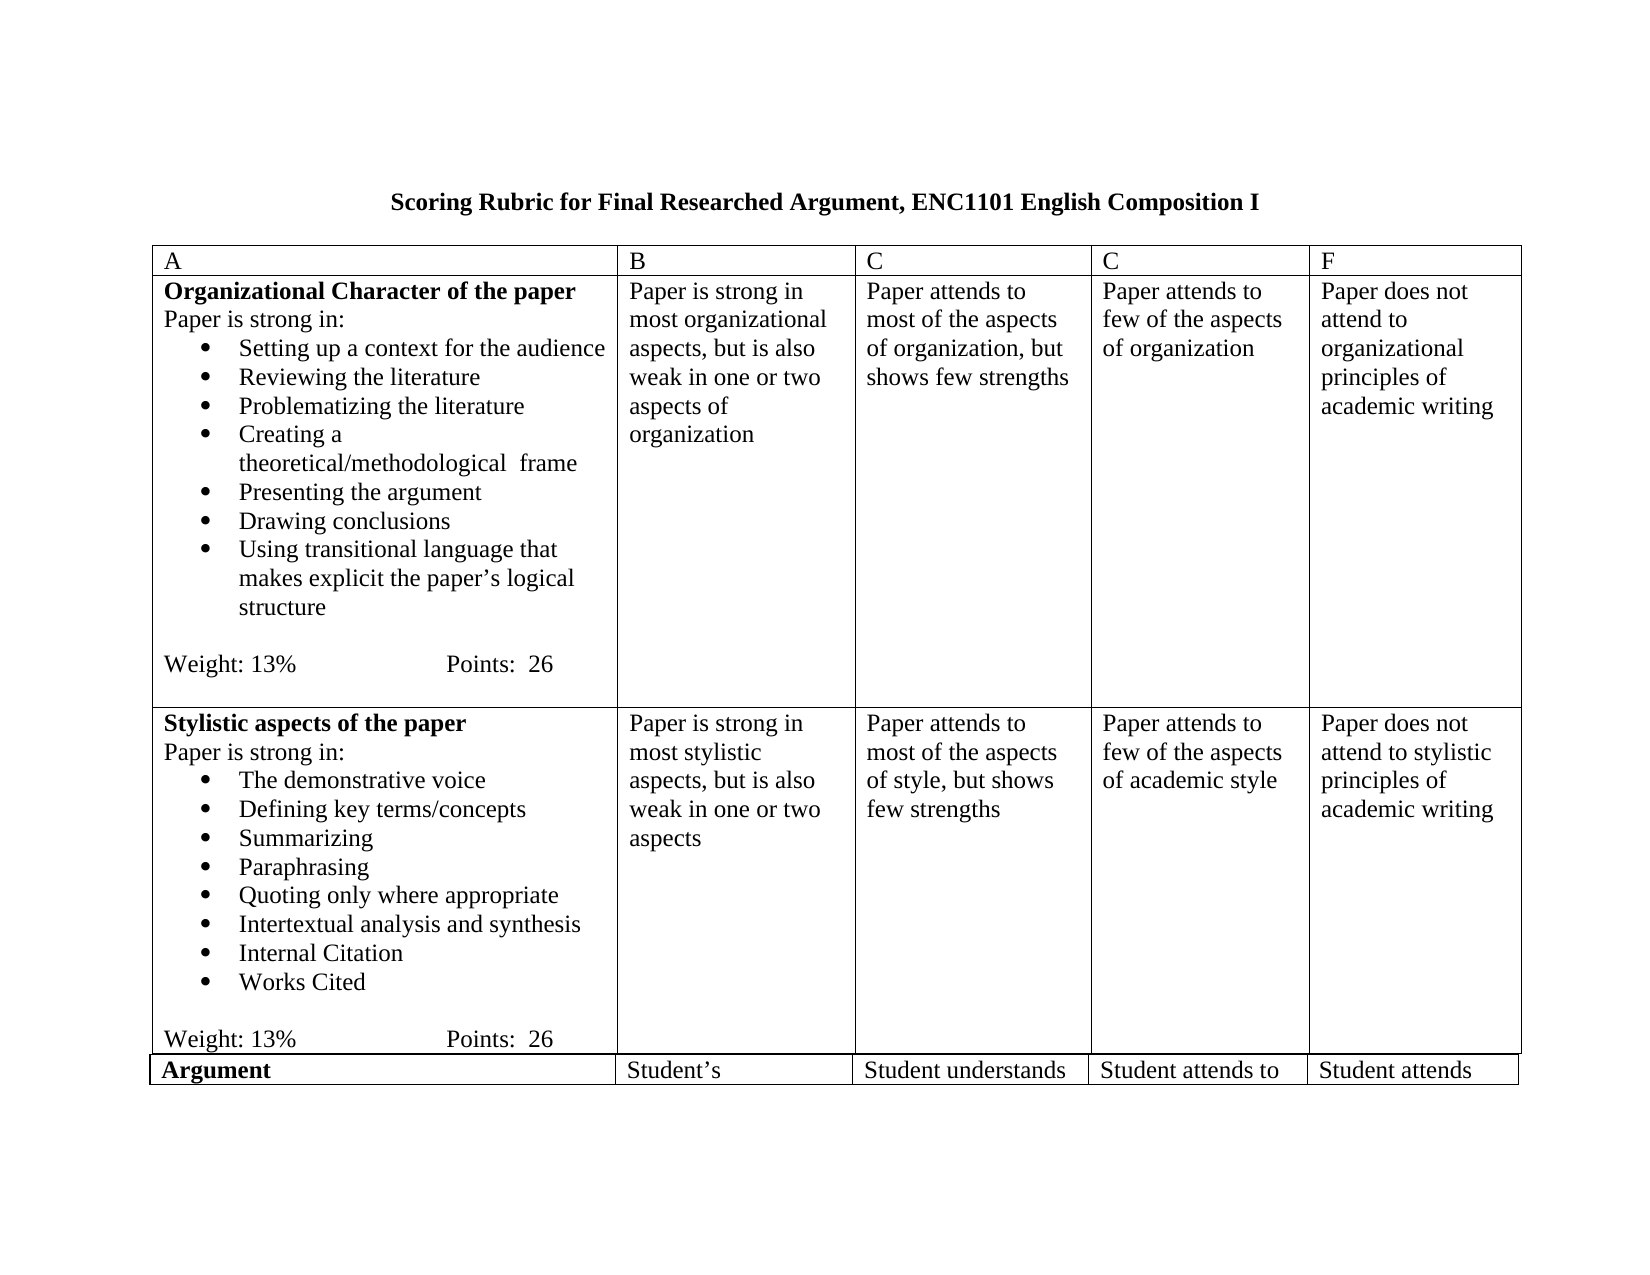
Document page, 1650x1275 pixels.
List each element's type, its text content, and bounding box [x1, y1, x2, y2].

table_header A [153, 246, 617, 275]
table_cell Paper attends to most of the aspects of organization, but shows few strengths [856, 276, 1091, 707]
table_cell Organizational Character of the paper Paper is strong in: Setting up a context for the audience Reviewing the literature Problematizing the literature Creating a theoretical/methodological frame Presenting the argument Drawing conclusions Using transitional language that makes explicit the paper’s logical structure Weight: 13% Points: 26 [153, 276, 617, 707]
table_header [151, 1055, 615, 1084]
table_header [1089, 1055, 1307, 1084]
table_cell Paper does not attend to stylistic principles of academic writing [1310, 708, 1521, 1053]
table_header C [1092, 246, 1309, 275]
table_cell Paper is strong in most organizational aspects, but is also weak in one or two aspects of organization [618, 276, 855, 707]
table_cell Stylistic aspects of the paper Paper is strong in: The demonstrative voice Defining key terms/concepts Summarizing Paraphrasing Quoting only where appropriate Intertextual analysis and synthesis Internal Citation Works Cited Weight: 13% Points: 26 [153, 708, 617, 1053]
table_cell Paper is strong in most stylistic aspects, but is also weak in one or two aspects [618, 708, 855, 1053]
table_cell Paper attends to few of the aspects of organization [1092, 276, 1309, 707]
table_header B [618, 246, 855, 275]
text Scoring Rubric for Final Researched Argument, ENC1101 English Composition I [150, 187, 1500, 216]
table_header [616, 1055, 852, 1084]
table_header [1308, 1055, 1518, 1084]
table_cell Paper does not attend to organizational principles of academic writing [1310, 276, 1521, 707]
table_cell Paper attends to most of the aspects of style, but shows few strengths [856, 708, 1091, 1053]
table_header F [1310, 246, 1521, 275]
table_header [853, 1055, 1088, 1084]
table_cell Paper attends to few of the aspects of academic style [1092, 708, 1309, 1053]
table_header C [856, 246, 1091, 275]
